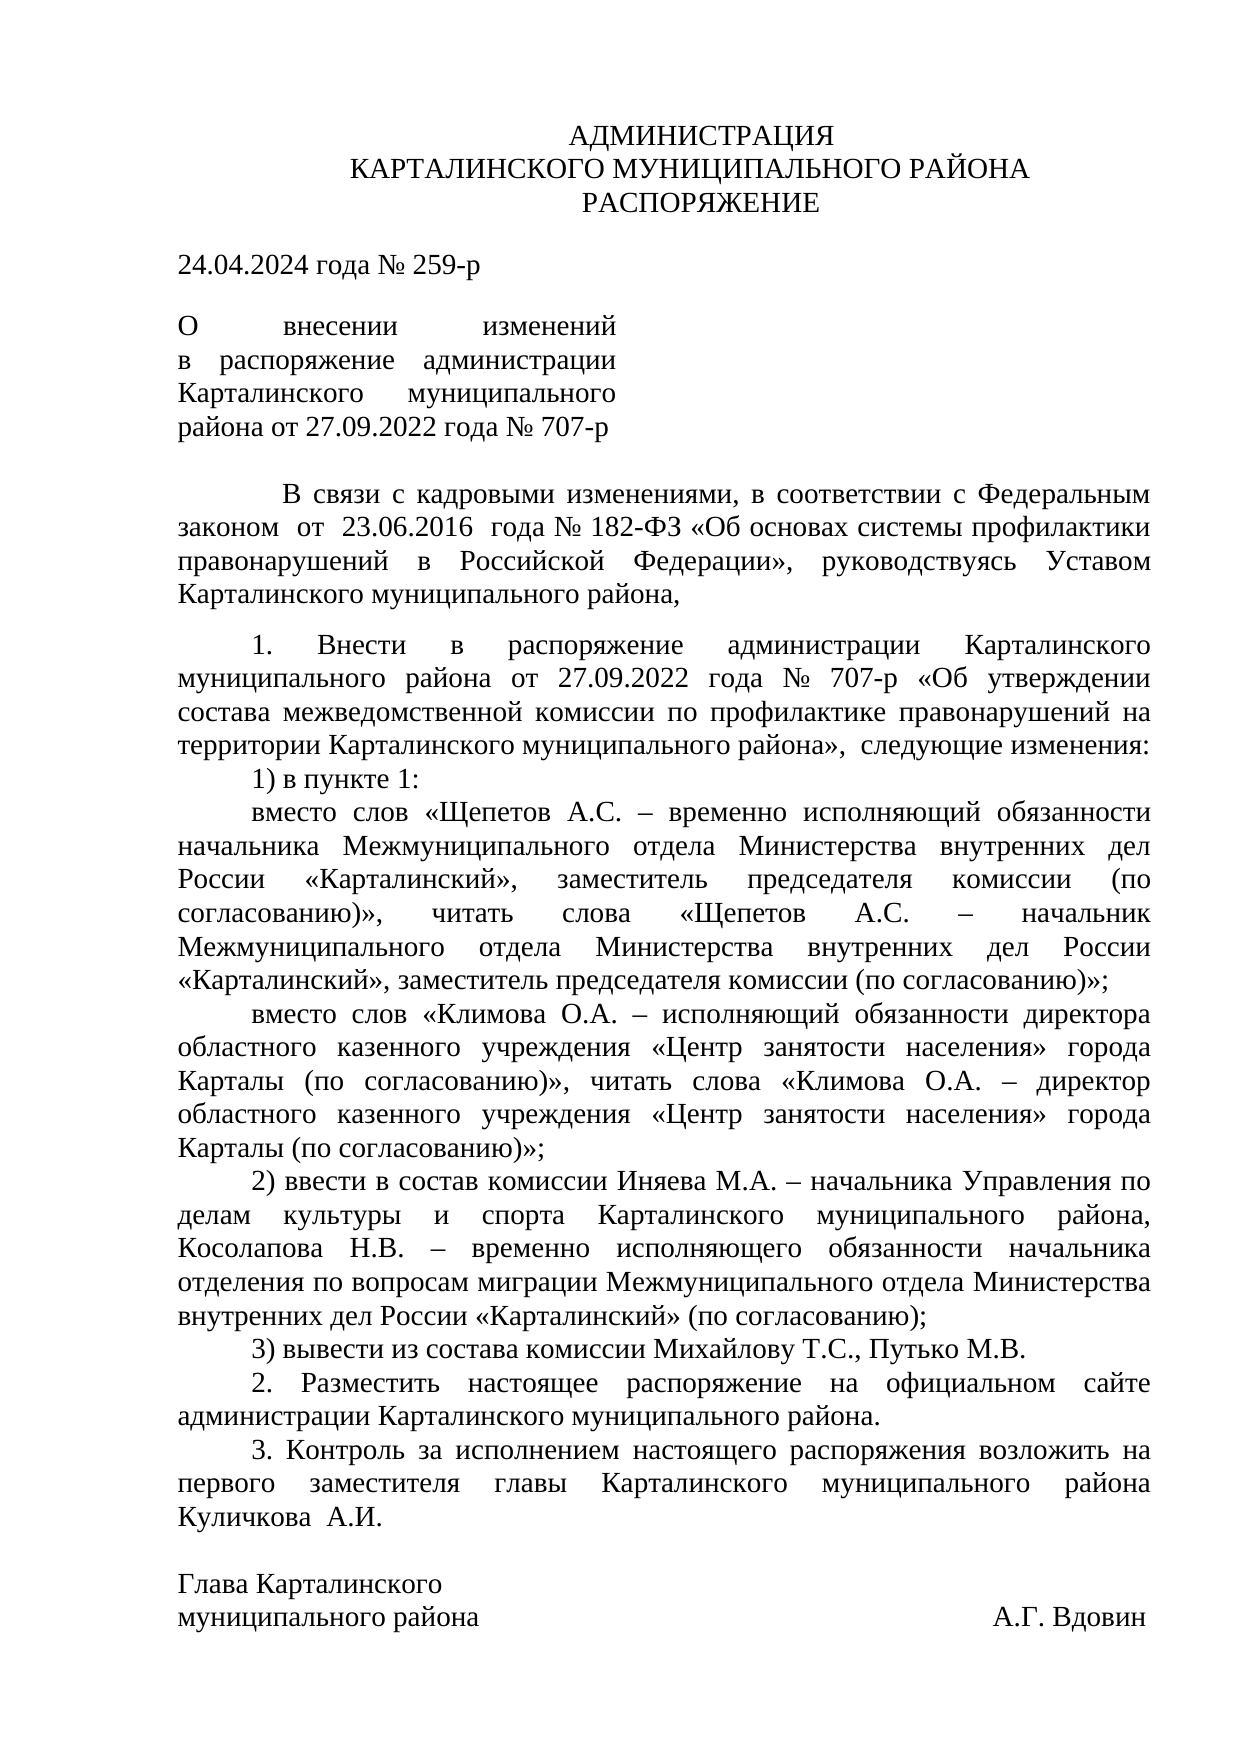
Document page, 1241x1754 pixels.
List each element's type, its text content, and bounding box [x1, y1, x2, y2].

list 3) вывести из состава комиссии Михайлову Т.С., Путько М.В. [177, 1331, 1152, 1365]
text 3. Контроль за исполнением настоящего распоряжения возложить на первого заместителя главы Карталинского муниципального района Куличкова А.И. [177, 1432, 1152, 1532]
list 2) ввести в состав комиссии Иняева М.А. – начальника Управления по делам культуры и спорта Карталинского муниципального района, Косолапова Н.В. – временно исполняющего обязанности начальника отделения по вопросам миграции Межмуниципального отдела Министерства внутренних дел России «Карталинский» (по согласованию); [177, 1163, 1152, 1331]
table_header О внесении изменений в распоряжение администрации Карталинского муниципального района от 27.09.2022 года № 707-р [166, 308, 627, 442]
list вместо слов «Климова О.А. – исполняющий обязанности директора областного казенного учреждения «Центр занятости населения» города Карталы (по согласованию)», читать слова «Климова О.А. – директор областного казенного учреждения «Центр занятости населения» города Карталы (по согласованию)»; [177, 996, 1152, 1163]
list 1) в пункте 1: [177, 761, 1152, 794]
list вместо слов «Щепетов А.С. – временно исполняющий обязанности начальника Межмуниципального отдела Министерства внутренних дел России «Карталинский», заместитель председателя комиссии (по согласованию)», читать слова «Щепетов А.С. – начальник Межмуниципального отдела Министерства внутренних дел России «Карталинский», заместитель председателя комиссии (по согласованию)»; [177, 794, 1152, 996]
text В связи с кадровыми изменениями, в соответствии с Федеральным законом от 23.06.2016 года № 182-ФЗ «Об основах системы профилактики правонарушений в Российской Федерации», руководствуясь Уставом Карталинского муниципального района, [177, 476, 1152, 610]
text муниципального района А.Г. Вдовин [177, 1599, 1152, 1633]
text 24.04.2024 года № 259-р [177, 247, 1152, 280]
text 2. Разместить настоящее распоряжение на официальном сайте администрации Карталинского муниципального района. [177, 1365, 1152, 1432]
text 1. Внести в распоряжение администрации Карталинского муниципального района от 27.09.2022 года № 707-р «Об утверждении состава межведомственной комиссии по профилактике правонарушений на территории Карталинского муниципального района», следующие изменения: [177, 627, 1152, 761]
text Глава Карталинского [177, 1566, 1152, 1599]
text АДМИНИСТРАЦИЯ КАРТАЛИНСКОГО МУНИЦИПАЛЬНОГО РАЙОНА РАСПОРЯЖЕНИЕ [177, 118, 1152, 219]
